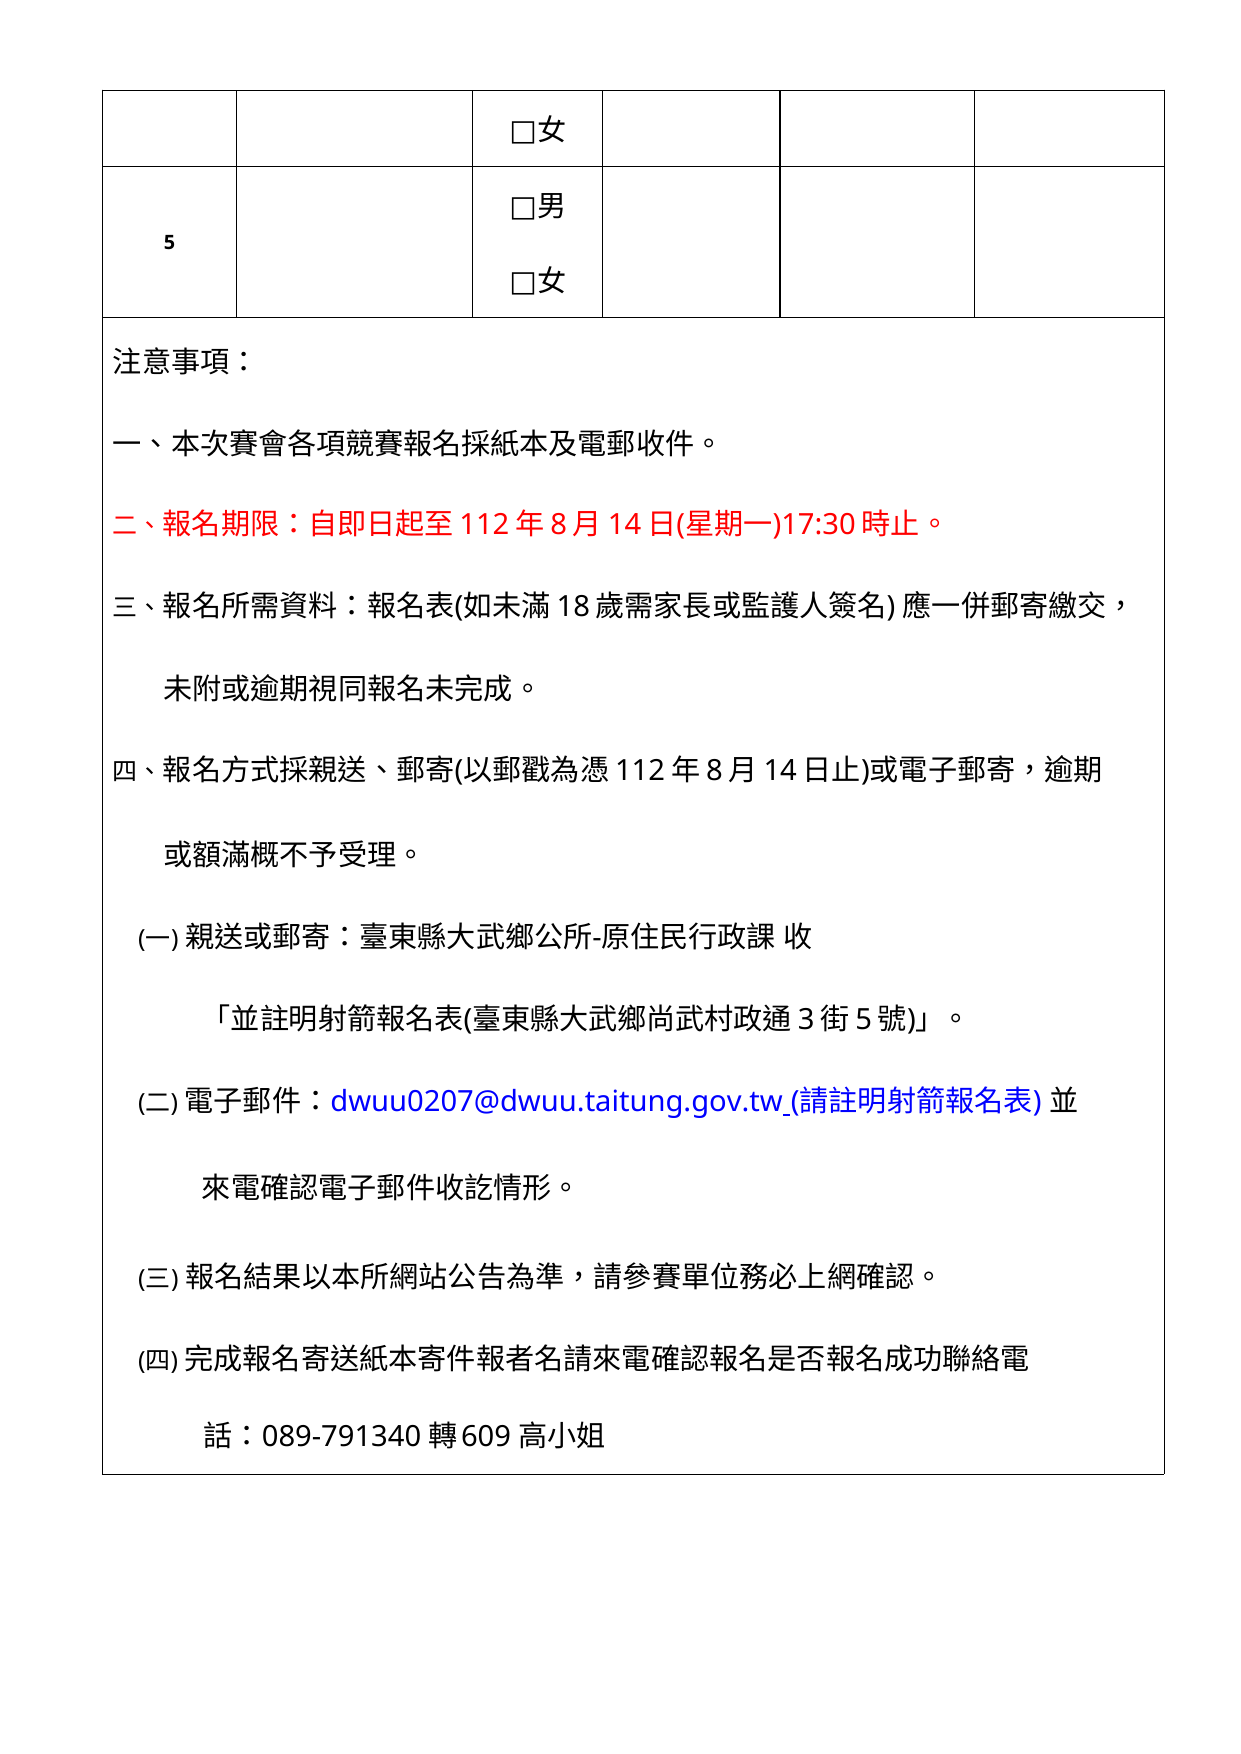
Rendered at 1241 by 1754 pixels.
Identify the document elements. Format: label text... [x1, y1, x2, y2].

table_cell [781, 167, 974, 317]
table_cell □男 □女 [473, 91, 602, 166]
table_cell [781, 91, 974, 166]
table_cell 4 [103, 91, 236, 166]
table_cell [603, 91, 779, 166]
table_cell [975, 167, 1164, 317]
table_cell [237, 91, 472, 166]
table_cell [237, 167, 472, 317]
table_cell □男 □女 [473, 167, 602, 317]
table_cell [975, 91, 1164, 166]
table_cell 注意事項： 一、本次賽會各項競賽報名採紙本及電郵收件。 二、報名期限：自即日起至112年8月14日(星期一)17:30時止。 三、報名所需資料：報名表(如未滿18歲需家長或監護人簽名) 應一併郵寄繳交， 未附或逾期視同報名未完成。 四、報名方式採親送、郵寄(以郵戳為憑112年8月14日止)或電子郵寄，逾期或額滿概不予受理。 (一) 親送或郵寄：臺東縣大武鄉公所-原住民行政課 收 「並註明射箭報名表(臺東縣大武鄉尚武村政通3街5號)」。 (二) 電子郵件：dwuu0207@dwuu.taitung.gov.tw (請註明射箭報名表) 並來電確認電子郵件收訖情形。 (三) 報名結果以本所網站公告為準，請參賽單位務必上網確認。 (四) 完成報名寄送紙本寄件報者名請來電確認報名是否報名成功聯絡電話：089-791340 轉 609 高小姐 [103, 318, 1164, 1473]
table_cell 5 [103, 167, 236, 317]
table_cell [603, 167, 779, 317]
